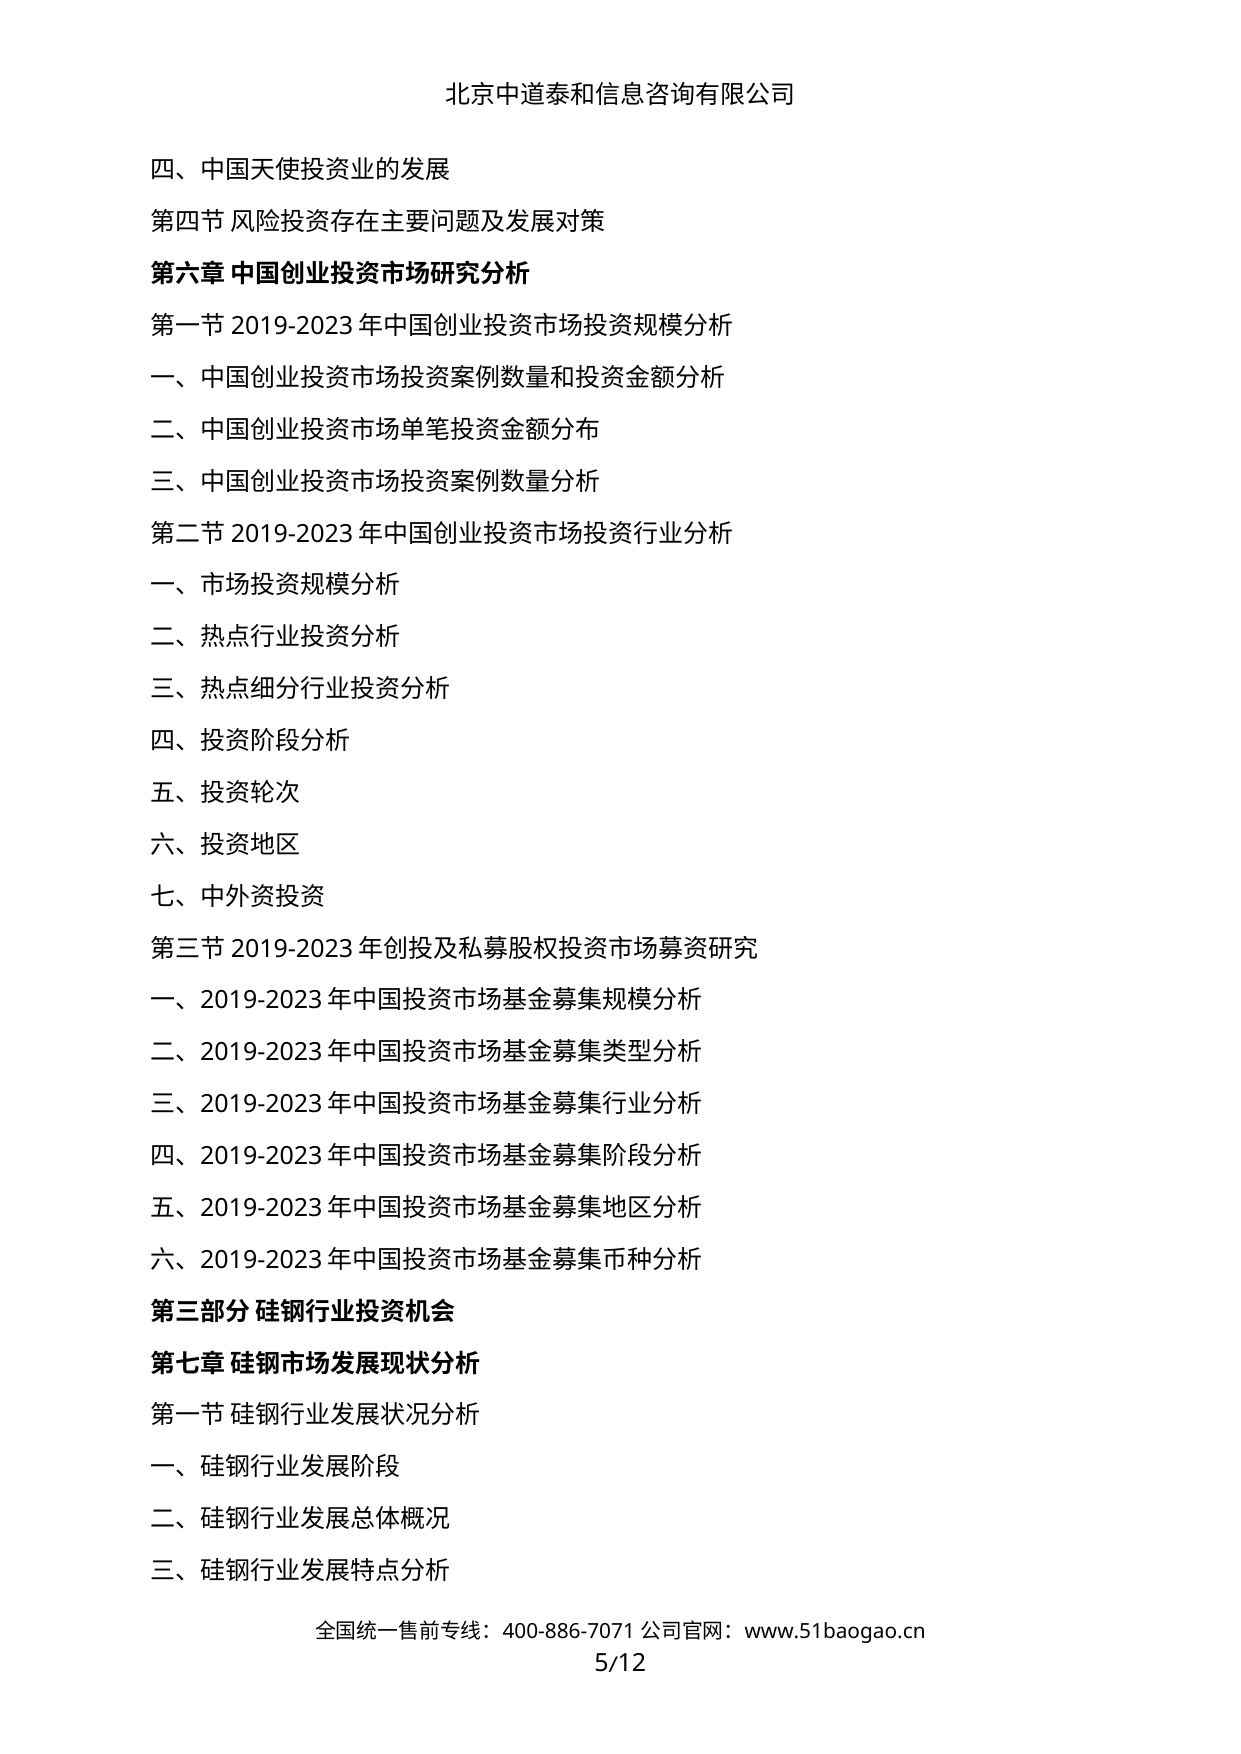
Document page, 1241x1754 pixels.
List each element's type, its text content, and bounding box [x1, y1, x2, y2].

text 三、中国创业投资市场投资案例数量分析 [150, 461, 1090, 497]
text 一、中国创业投资市场投资案例数量和投资金额分析 [150, 357, 1090, 394]
text 三、热点细分行业投资分析 [150, 669, 1090, 705]
text 第三节 2019-2023年创投及私募股权投资市场募资研究 [150, 928, 1090, 964]
text 第一节 硅钢行业发展状况分析 [150, 1395, 1090, 1431]
text 七、中外资投资 [150, 876, 1090, 912]
text 三、硅钢行业发展特点分析 [150, 1551, 1090, 1587]
text 六、2019-2023年中国投资市场基金募集币种分析 [150, 1239, 1090, 1276]
text 第六章 中国创业投资市场研究分析 [150, 254, 1090, 290]
text 第三部分 硅钢行业投资机会 [150, 1291, 1090, 1327]
text 四、中国天使投资业的发展 [150, 150, 1090, 186]
text 二、2019-2023年中国投资市场基金募集类型分析 [150, 1032, 1090, 1068]
text 第一节 2019-2023年中国创业投资市场投资规模分析 [150, 306, 1090, 342]
text 二、中国创业投资市场单笔投资金额分布 [150, 409, 1090, 446]
text 一、2019-2023年中国投资市场基金募集规模分析 [150, 980, 1090, 1016]
text 一、市场投资规模分析 [150, 565, 1090, 601]
text 四、投资阶段分析 [150, 721, 1090, 757]
text 二、硅钢行业发展总体概况 [150, 1499, 1090, 1535]
text 五、投资轮次 [150, 772, 1090, 809]
text 二、热点行业投资分析 [150, 617, 1090, 653]
text 一、硅钢行业发展阶段 [150, 1447, 1090, 1483]
text 四、2019-2023年中国投资市场基金募集阶段分析 [150, 1136, 1090, 1172]
text 六、投资地区 [150, 824, 1090, 861]
text 第四节 风险投资存在主要问题及发展对策 [150, 202, 1090, 238]
text 第七章 硅钢市场发展现状分析 [150, 1343, 1090, 1379]
text 第二节 2019-2023年中国创业投资市场投资行业分析 [150, 513, 1090, 549]
text 五、2019-2023年中国投资市场基金募集地区分析 [150, 1187, 1090, 1224]
text 三、2019-2023年中国投资市场基金募集行业分析 [150, 1084, 1090, 1120]
